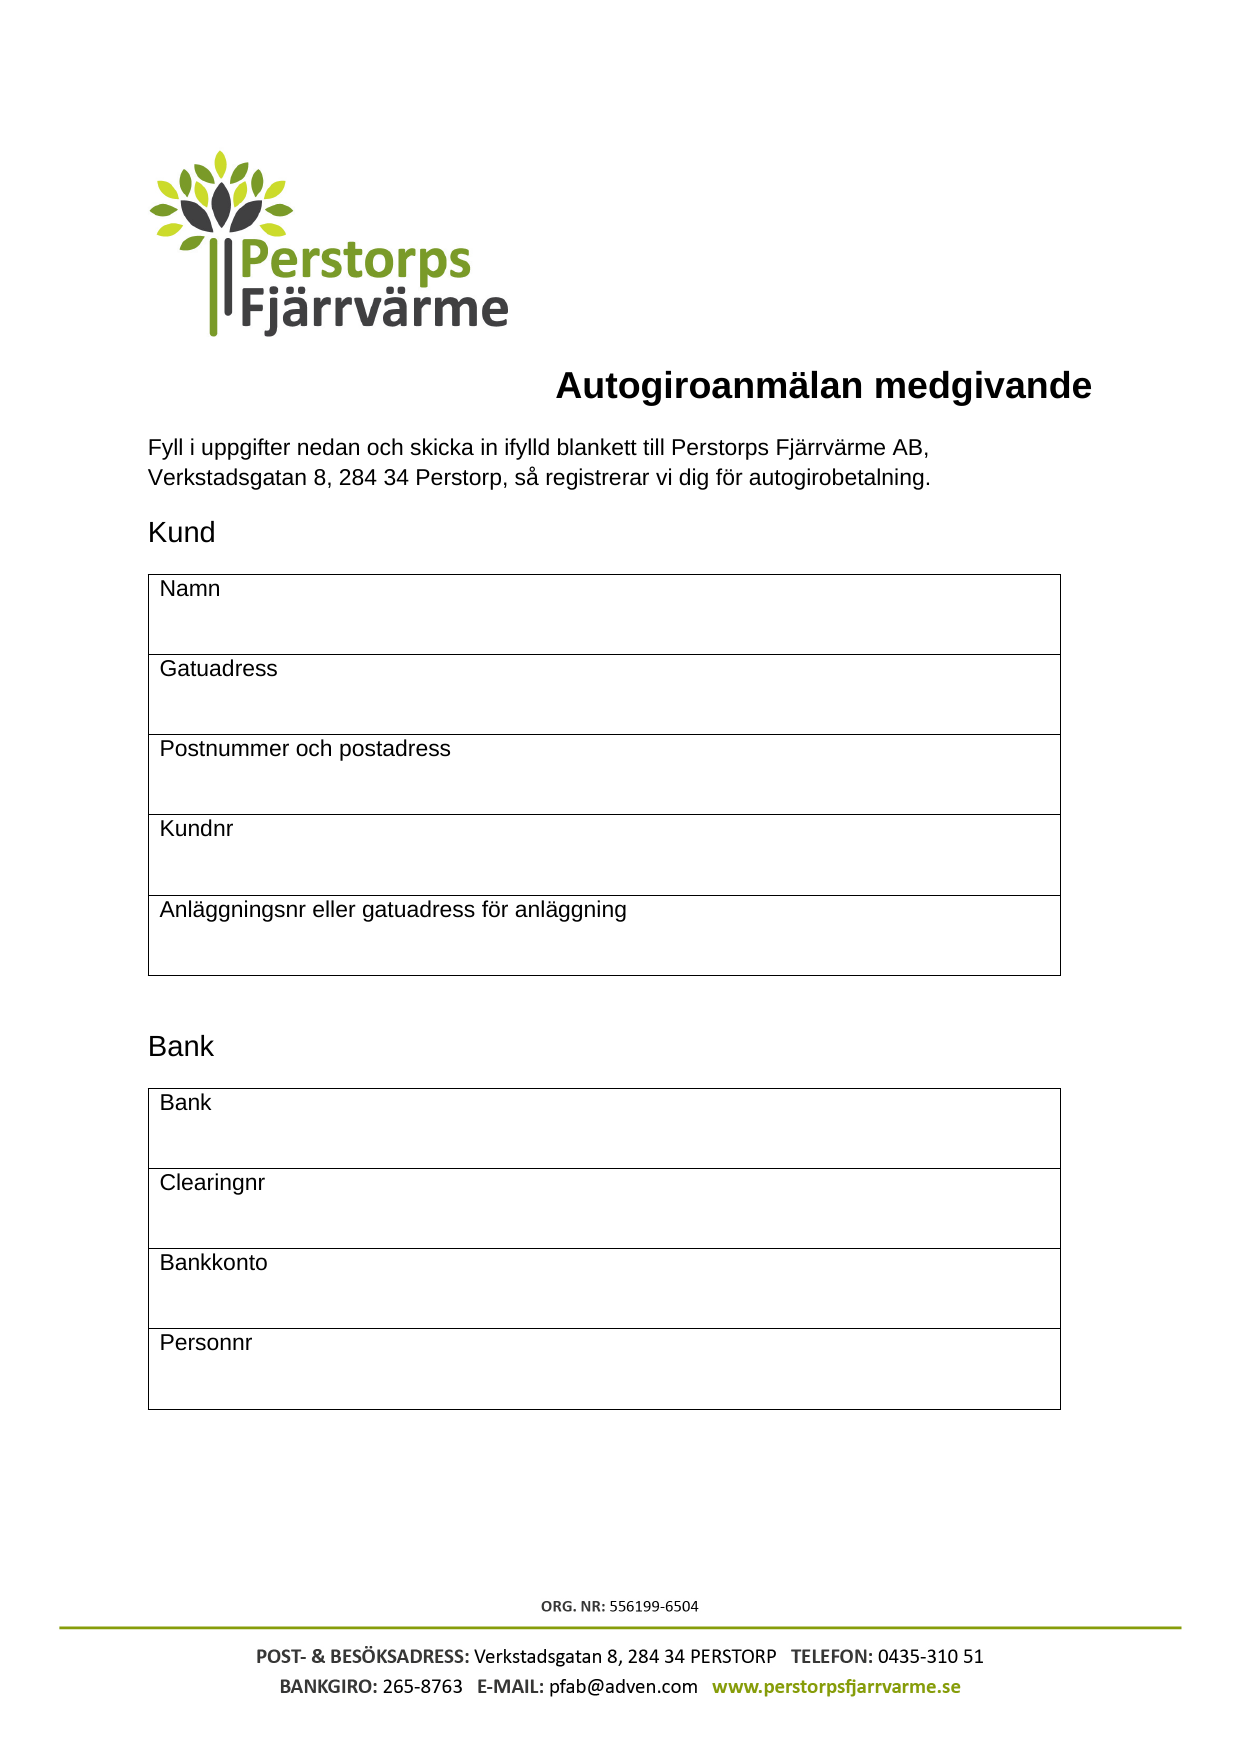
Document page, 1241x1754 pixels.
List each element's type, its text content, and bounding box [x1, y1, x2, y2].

table_cell Gatuadress [149, 655, 1060, 734]
table_cell Clearingnr [149, 1169, 1060, 1248]
text Bank [148, 1029, 1093, 1062]
table_cell Anläggningsnr eller gatuadress för anläggning [149, 896, 1060, 974]
text Fyll i uppgifter nedan och skicka in ifylld blankett till Perstorps Fjärrvärme AB, Verkstadsgatan 8, 284 34 Perstorp, så registrerar vi dig för autogirobetalning. [148, 433, 1093, 490]
picture [0, 1582, 1241, 1754]
table_header Bank [149, 1089, 1060, 1168]
table_cell Postnummer och postadress [149, 735, 1060, 814]
table_cell Personnr [149, 1329, 1060, 1408]
table_header Namn [149, 575, 1060, 654]
table_cell Bankkonto [149, 1249, 1060, 1328]
text Autogiroanmälan medgivande [283, 363, 1093, 406]
text Kund [148, 515, 1093, 548]
table_cell Kundnr [149, 815, 1060, 894]
